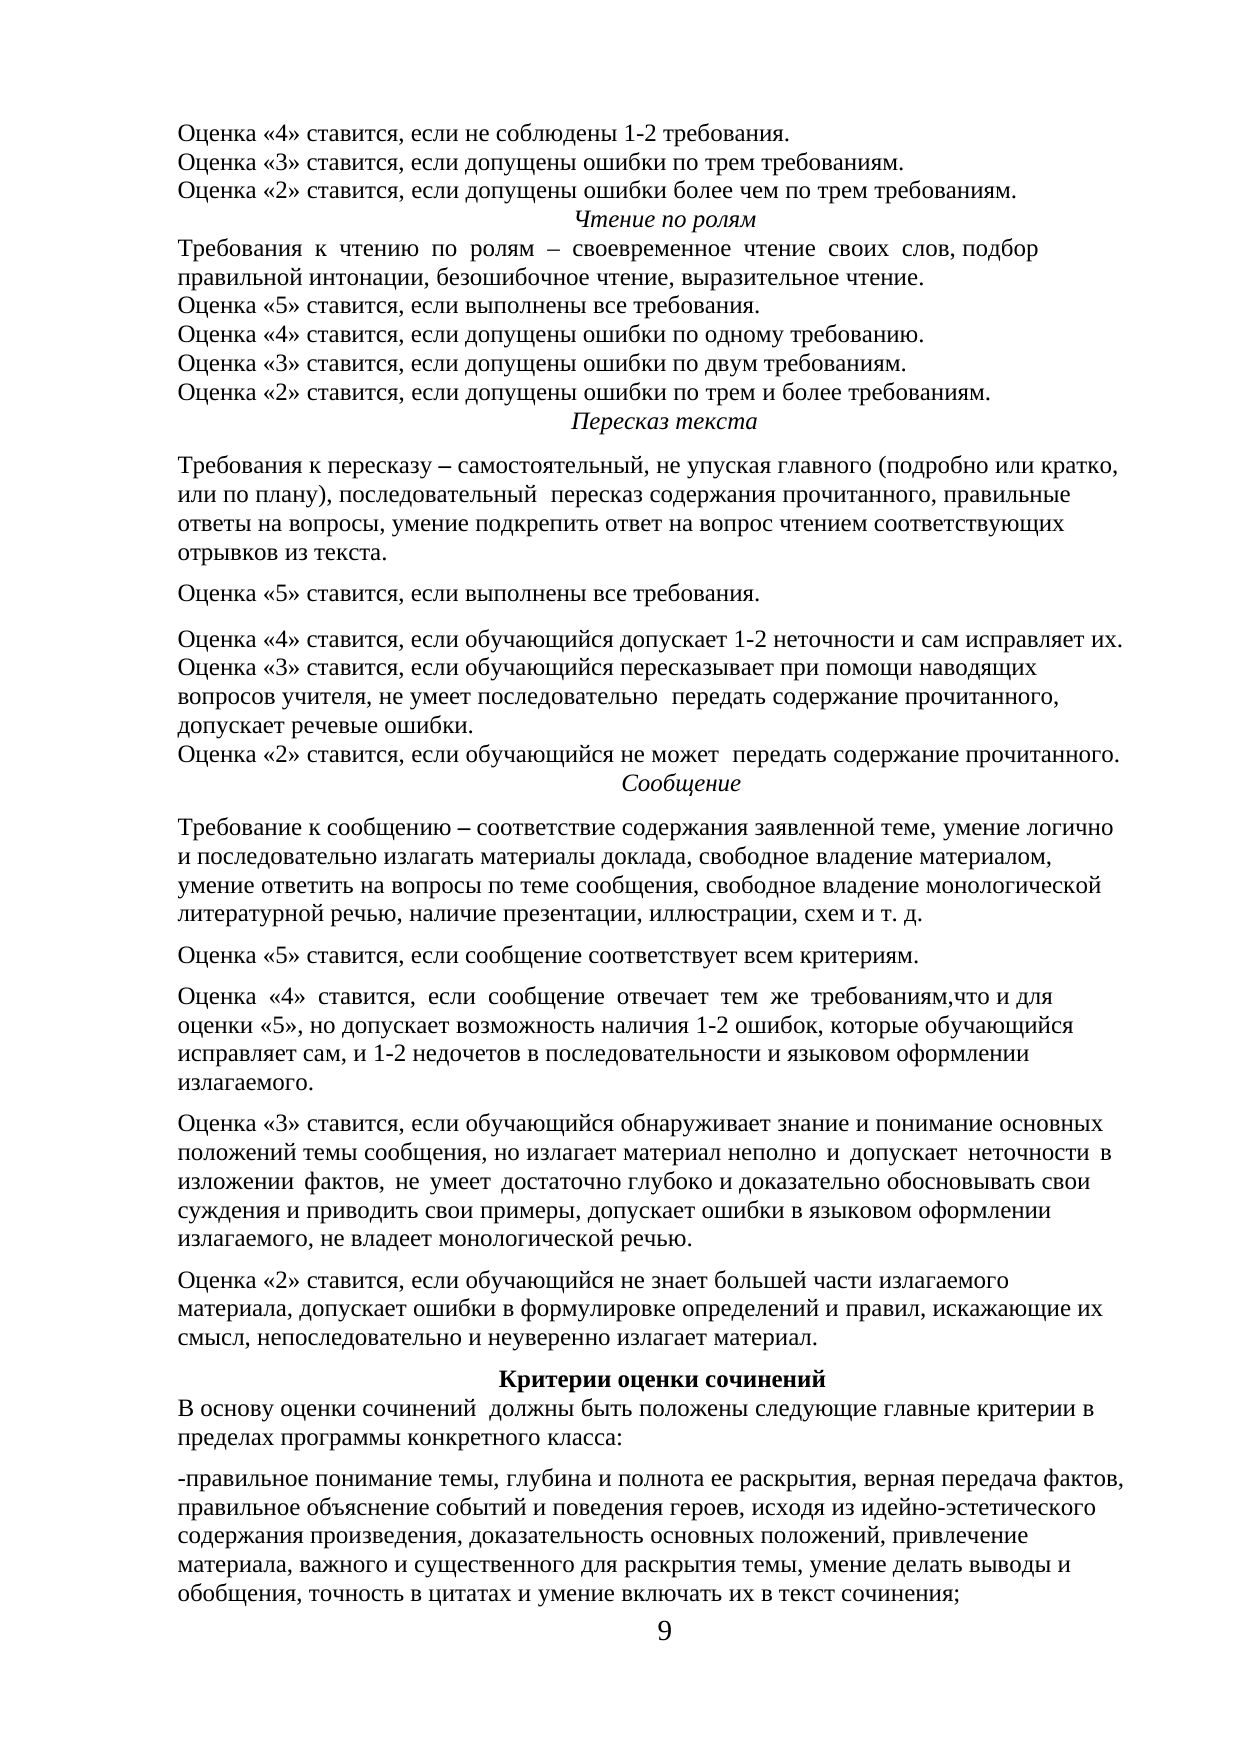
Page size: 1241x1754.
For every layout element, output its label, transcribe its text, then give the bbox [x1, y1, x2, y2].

subtitle Пересказ текста [177, 406, 1152, 435]
text Оценка «2» ставится, если обучающийся не может передать содержание прочитанного. [177, 739, 1123, 767]
text В основу оценки сочинений должны быть положены следующие главные критерии в пределах программы конкретного класса: [177, 1393, 1124, 1450]
text Оценка «5» ставится, если выполнены все требования. [177, 578, 1152, 607]
text Оценка «3» ставится, если обучающийся обнаруживает знание и понимание основных положений темы сообщения, но излагает материал неполно и допускает неточности в изложении фактов, не умеет достаточно глубоко и доказательно обосновывать свои суждения и приводить свои примеры, допускает ошибки в языковом оформлении излагаемого, не владеет монологической речью. [177, 1108, 1123, 1252]
text Оценка «3» ставится, если обучающийся пересказывает при помощи наводящих вопросов учителя, не умеет последовательно передать содержание прочитанного, допускает речевые ошибки. [177, 652, 1124, 739]
text Оценка «5» ставится, если выполнены все требования. [177, 291, 1152, 319]
text Оценка «3» ставится, если допущены ошибки по двум требованиям. [177, 348, 1097, 377]
text Оценка «4» ставится, если допущены ошибки по одному требованию. [177, 319, 1097, 348]
text Критерии оценки сочинений [411, 1364, 914, 1393]
subtitle Сообщение [177, 768, 1152, 796]
text Требование к сообщению – соответствие содержания заявленной теме, умение логично и последовательно излагать материалы доклада, свободное владение материалом, умение ответить на вопросы по теме сообщения, свободное владение монологической литературной речью, наличие презентации, иллюстрации, схем и т. д. [177, 812, 1124, 927]
subtitle Чтение по ролям [177, 204, 1152, 233]
text Требования к чтению по ролям – своевременное чтение своих слов, подбор правильной интонации, безошибочное чтение, выразительное чтение. [177, 233, 1152, 291]
list -правильное понимание темы, глубина и полнота ее раскрытия, верная передача фактов, правильное объяснение событий и поведения героев, исходя из идейно-эстетического содержания произведения, доказательность основных положений, привлечение материала, важного и существенного для раскрытия темы, умение делать выводы и обобщения, точность в цитатах и умение включать их в текст сочинения; [177, 1463, 1124, 1607]
text Оценка «2» ставится, если обучающийся не знает большей части излагаемого материала, допускает ошибки в формулировке определений и правил, искажающие их смысл, непоследовательно и неуверенно излагает материал. [177, 1265, 1124, 1351]
text Оценка «2» ставится, если допущены ошибки более чем по трем требованиям. [177, 176, 1117, 204]
text Оценка «4» ставится, если не соблюдены 1-2 требования. [177, 118, 1043, 147]
text Оценка «2» ставится, если допущены ошибки по трем и более требованиям. [177, 377, 1124, 406]
text Оценка «3» ставится, если допущены ошибки по трем требованиям. [177, 147, 1152, 176]
text Оценка «5» ставится, если сообщение соответствует всем критериям. [177, 940, 1124, 968]
text Оценка «4» ставится, если обучающийся допускает 1-2 неточности и сам исправляет их. [177, 624, 1124, 652]
text Требования к пересказу – самостоятельный, не упуская главного (подробно или кратко, или по плану), последовательный пересказ содержания прочитанного, правильные ответы на вопросы, умение подкрепить ответ на вопрос чтением соответствующих отрывков из текста. [177, 451, 1124, 566]
text Оценка «4» ставится, если сообщение отвечает тем же требованиям,что и для оценки «5», но допускает возможность наличия 1-2 ошибок, которые обучающийся исправляет сам, и 1-2 недочетов в последовательности и языковом оформлении излагаемого. [177, 981, 1124, 1096]
